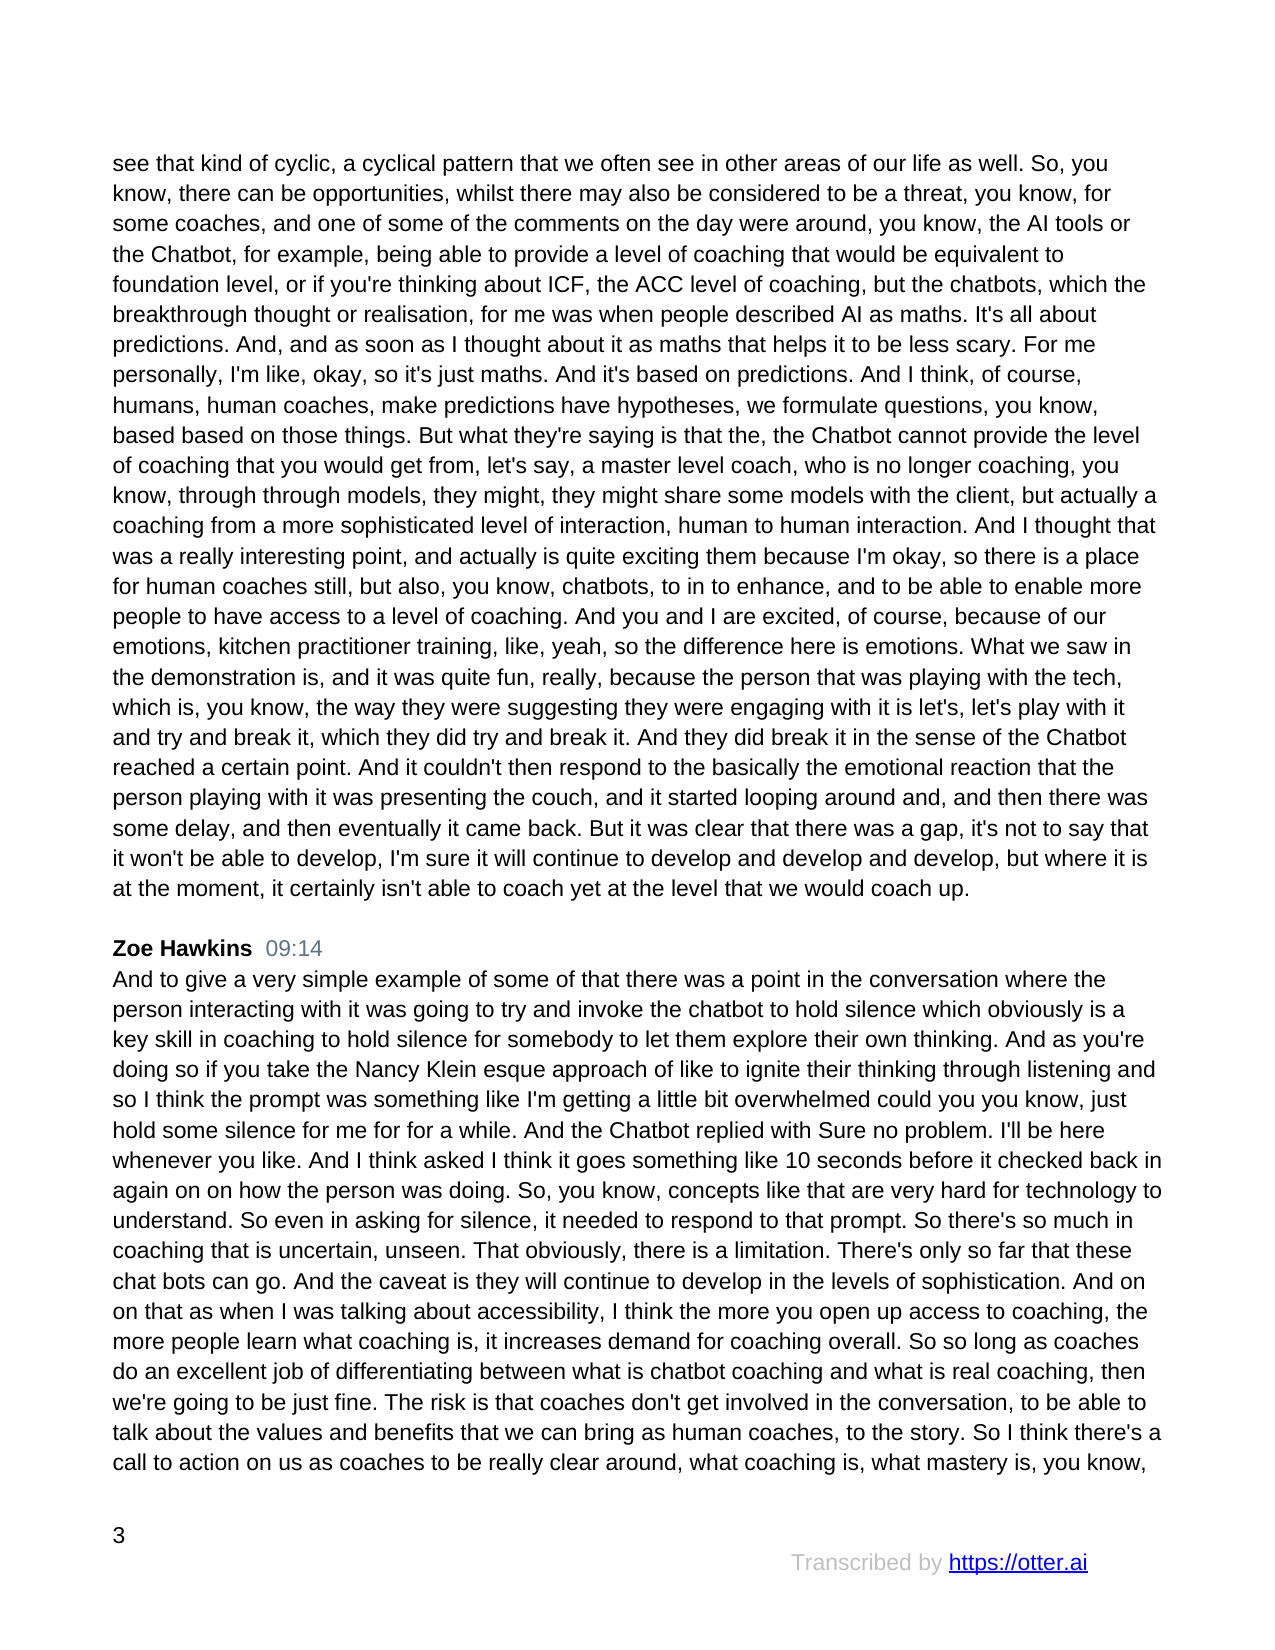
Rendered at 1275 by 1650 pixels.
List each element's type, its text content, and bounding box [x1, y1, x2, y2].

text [112, 150, 1162, 901]
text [112, 966, 1162, 1475]
text Zoe Hawkins 09:14 [112, 935, 1162, 962]
